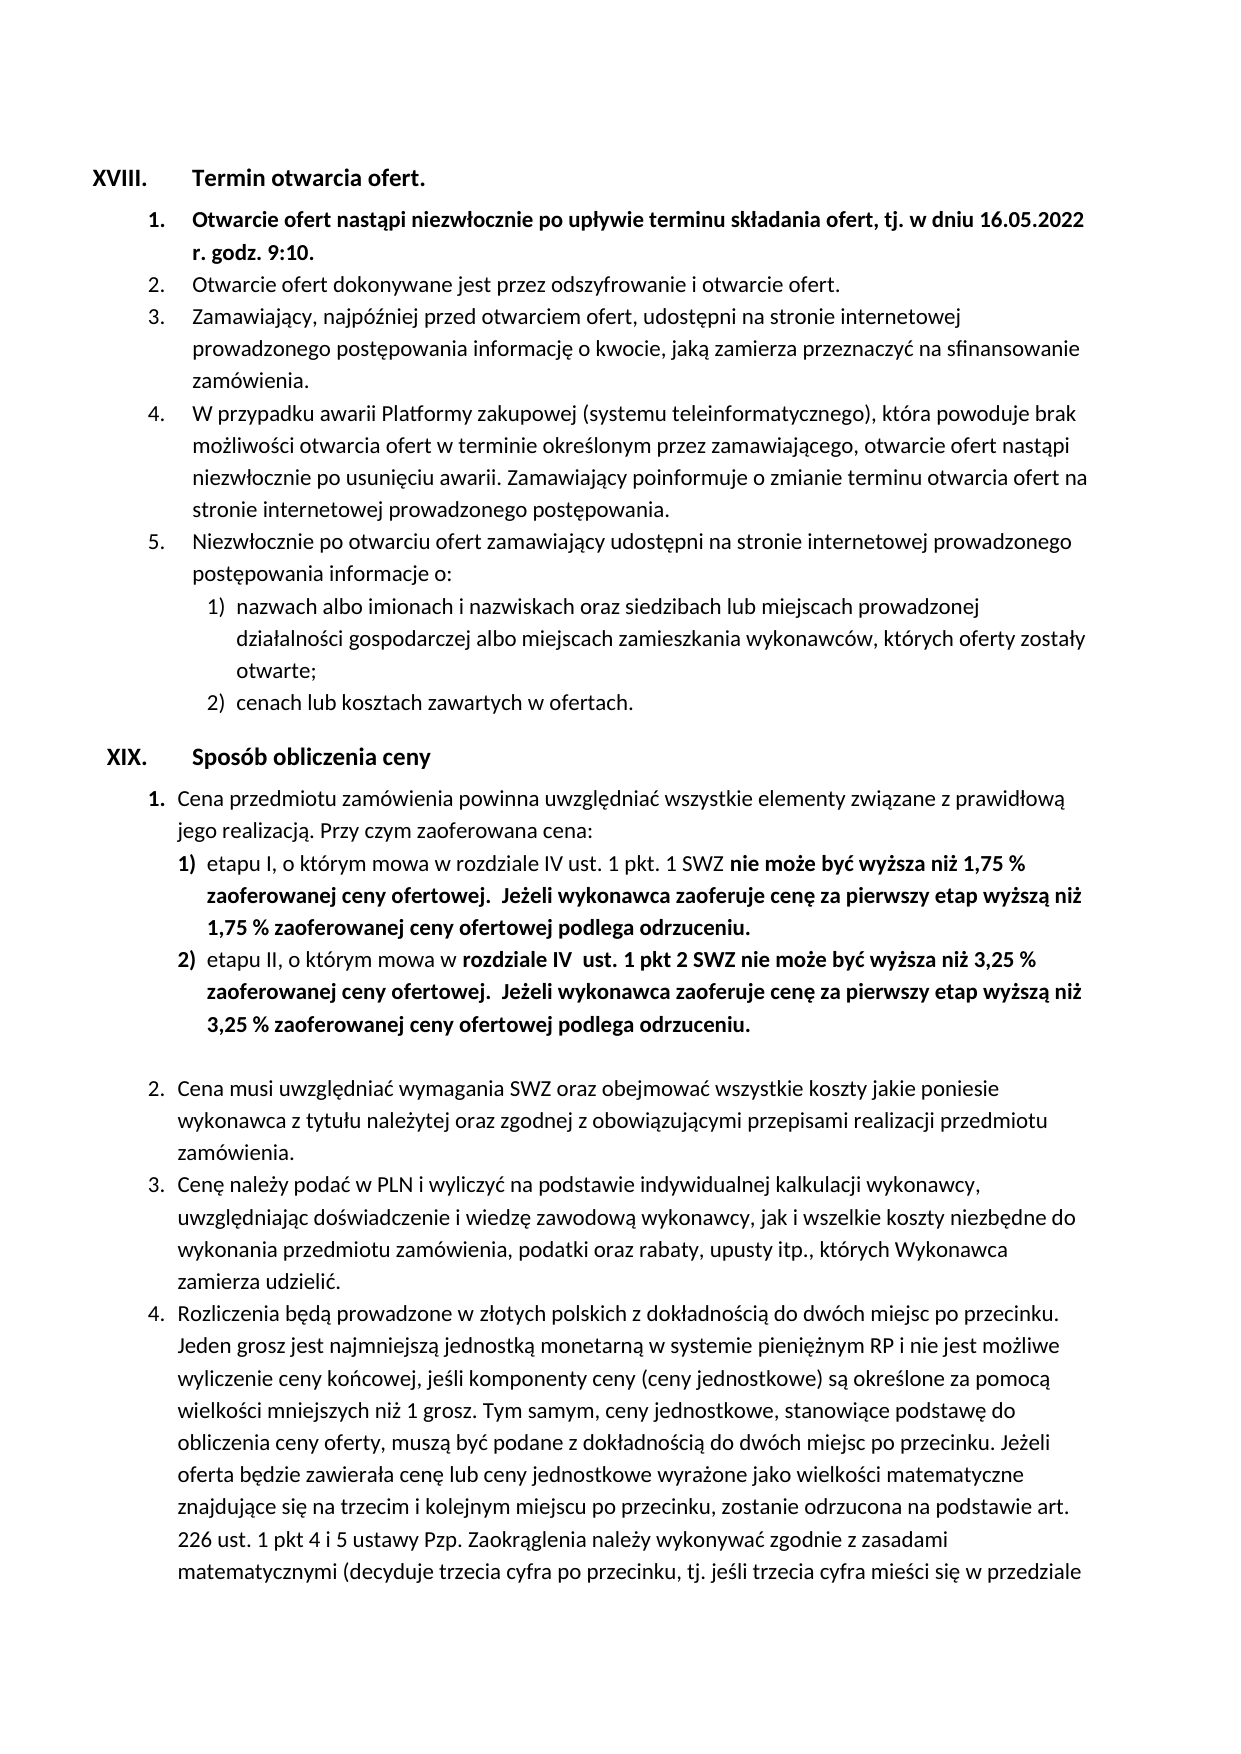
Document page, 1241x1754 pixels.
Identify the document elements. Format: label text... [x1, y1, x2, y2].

list cenach lub kosztach zawartych w ofertach. [207, 688, 1093, 716]
list Otwarcie ofert dokonywane jest przez odszyfrowanie i otwarcie ofert. [148, 270, 1093, 298]
list Zamawiający, najpóźniej przed otwarciem ofert, udostępni na stronie internetowej prowadzonego postępowania informację o kwocie, jaką zamierza przeznaczyć na sfinansowanie zamówienia. [148, 302, 1093, 394]
list nazwach albo imionach i nazwiskach oraz siedzibach lub miejscach prowadzonej działalności gospodarczej albo miejscach zamieszkania wykonawców, których oferty zostały otwarte; [207, 592, 1093, 684]
list Cena musi uwzględniać wymagania SWZ oraz obejmować wszystkie koszty jakie poniesie wykonawca z tytułu należytej oraz zgodnej z obowiązującymi przepisami realizacji przedmiotu zamówienia. [148, 1074, 1093, 1166]
subtitle Sposób obliczenia ceny [148, 741, 1093, 772]
list Cena przedmiotu zamówienia powinna uwzględniać wszystkie elementy związane z prawidłową jego realizacją. Przy czym zaoferowana cena: [148, 784, 1093, 844]
list W przypadku awarii Platformy zakupowej (systemu teleinformatycznego), która powoduje brak możliwości otwarcia ofert w terminie określonym przez zamawiającego, otwarcie ofert nastąpi niezwłocznie po usunięciu awarii. Zamawiający poinformuje o zmianie terminu otwarcia ofert na stronie internetowej prowadzonego postępowania. [148, 399, 1093, 523]
subtitle Termin otwarcia ofert. [148, 162, 1093, 193]
list Otwarcie ofert nastąpi niezwłocznie po upływie terminu składania ofert, tj. w dniu 16.05.2022 r. godz. 9:10. [148, 206, 1093, 266]
list Cenę należy podać w PLN i wyliczyć na podstawie indywidualnej kalkulacji wykonawcy, uwzględniając doświadczenie i wiedzę zawodową wykonawcy, jak i wszelkie koszty niezbędne do wykonania przedmiotu zamówienia, podatki oraz rabaty, upusty itp., których Wykonawca zamierza udzielić. [148, 1171, 1093, 1295]
list Niezwłocznie po otwarciu ofert zamawiający udostępni na stronie internetowej prowadzonego postępowania informacje o: [148, 527, 1093, 588]
list etapu II, o którym mowa w rozdziale IV ust. 1 pkt 2 SWZ nie może być wyższa niż 3,25 % zaoferowanej ceny ofertowej. Jeżeli wykonawca zaoferuje cenę za pierwszy etap wyższą niż 3,25 % zaoferowanej ceny ofertowej podlega odrzuceniu. [177, 945, 1093, 1038]
list etapu I, o którym mowa w rozdziale IV ust. 1 pkt. 1 SWZ nie może być wyższa niż 1,75 % zaoferowanej ceny ofertowej. Jeżeli wykonawca zaoferuje cenę za pierwszy etap wyższą niż 1,75 % zaoferowanej ceny ofertowej podlega odrzuceniu. [177, 849, 1093, 941]
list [148, 1299, 1093, 1585]
